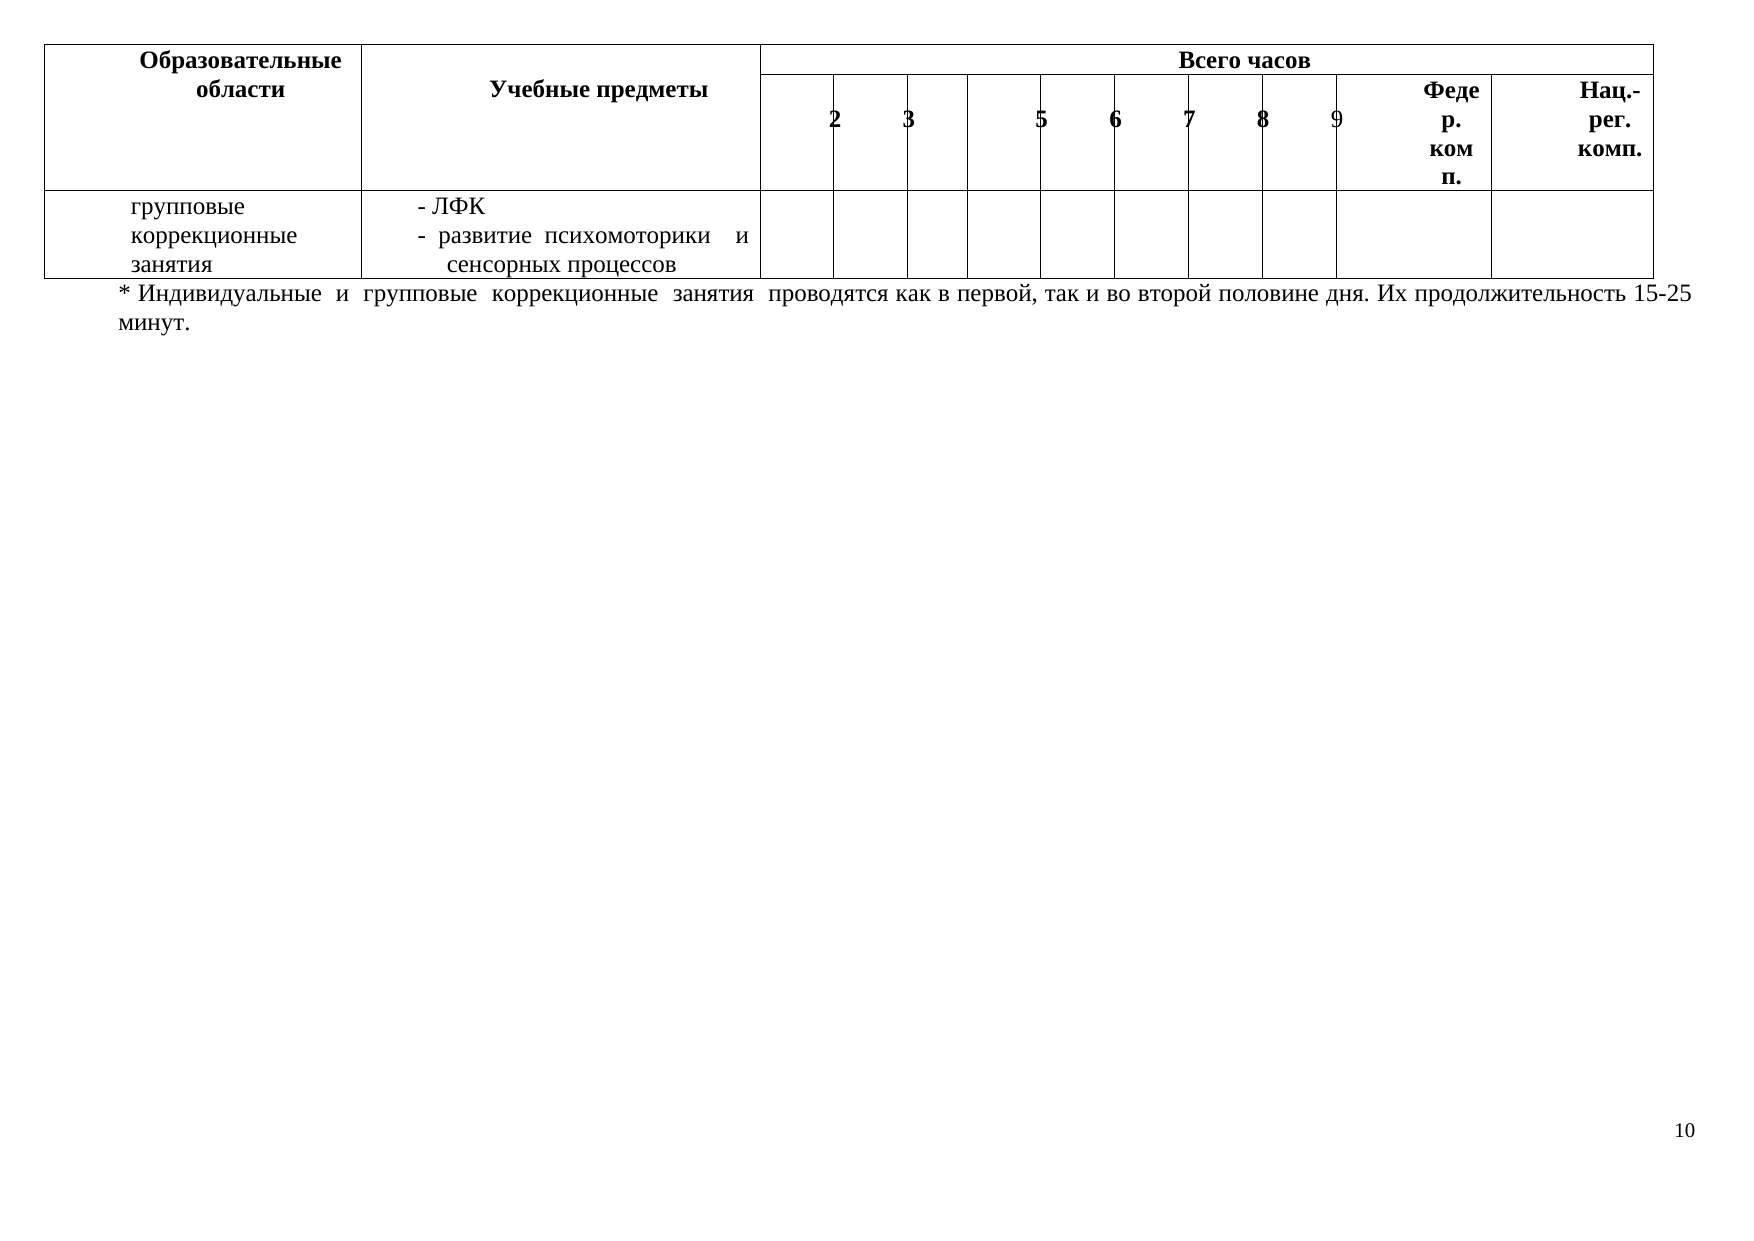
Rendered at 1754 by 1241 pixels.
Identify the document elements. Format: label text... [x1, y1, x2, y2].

table_cell 2 [908, 191, 967, 277]
table_cell 9 [1263, 75, 1336, 190]
table_cell 1 [1115, 191, 1188, 277]
text * Индивидуальные и групповые коррекционные занятия проводятся как в первой, так и во второй половине дня. Их продолжительность 15-25 минут. [118, 278, 1695, 336]
table_cell 2 [761, 191, 833, 277]
table_header Учебные предметы [362, 45, 760, 190]
table_cell 2 [834, 191, 907, 277]
table_cell 5 [968, 75, 1040, 190]
table_cell 7 [1115, 75, 1188, 190]
table_cell 6 [1041, 75, 1114, 190]
table_cell 1 [1041, 191, 1114, 277]
table_cell [1492, 191, 1653, 277]
table_cell 8 [1189, 75, 1262, 190]
table_cell [1337, 191, 1491, 277]
table_cell 3 [834, 75, 907, 190]
table_header Образовательные области [45, 45, 361, 190]
table_cell Федер. комп. [1337, 75, 1491, 190]
table_cell 2 [761, 75, 833, 190]
table_cell Нац.-рег. комп. [1492, 75, 1653, 190]
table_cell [362, 191, 760, 277]
table_cell 1 [968, 191, 1040, 277]
table_cell [1263, 191, 1336, 277]
table_cell 4 [908, 75, 967, 190]
table_cell [1189, 191, 1262, 277]
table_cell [45, 191, 361, 277]
table_header Всего часов [761, 45, 1653, 74]
